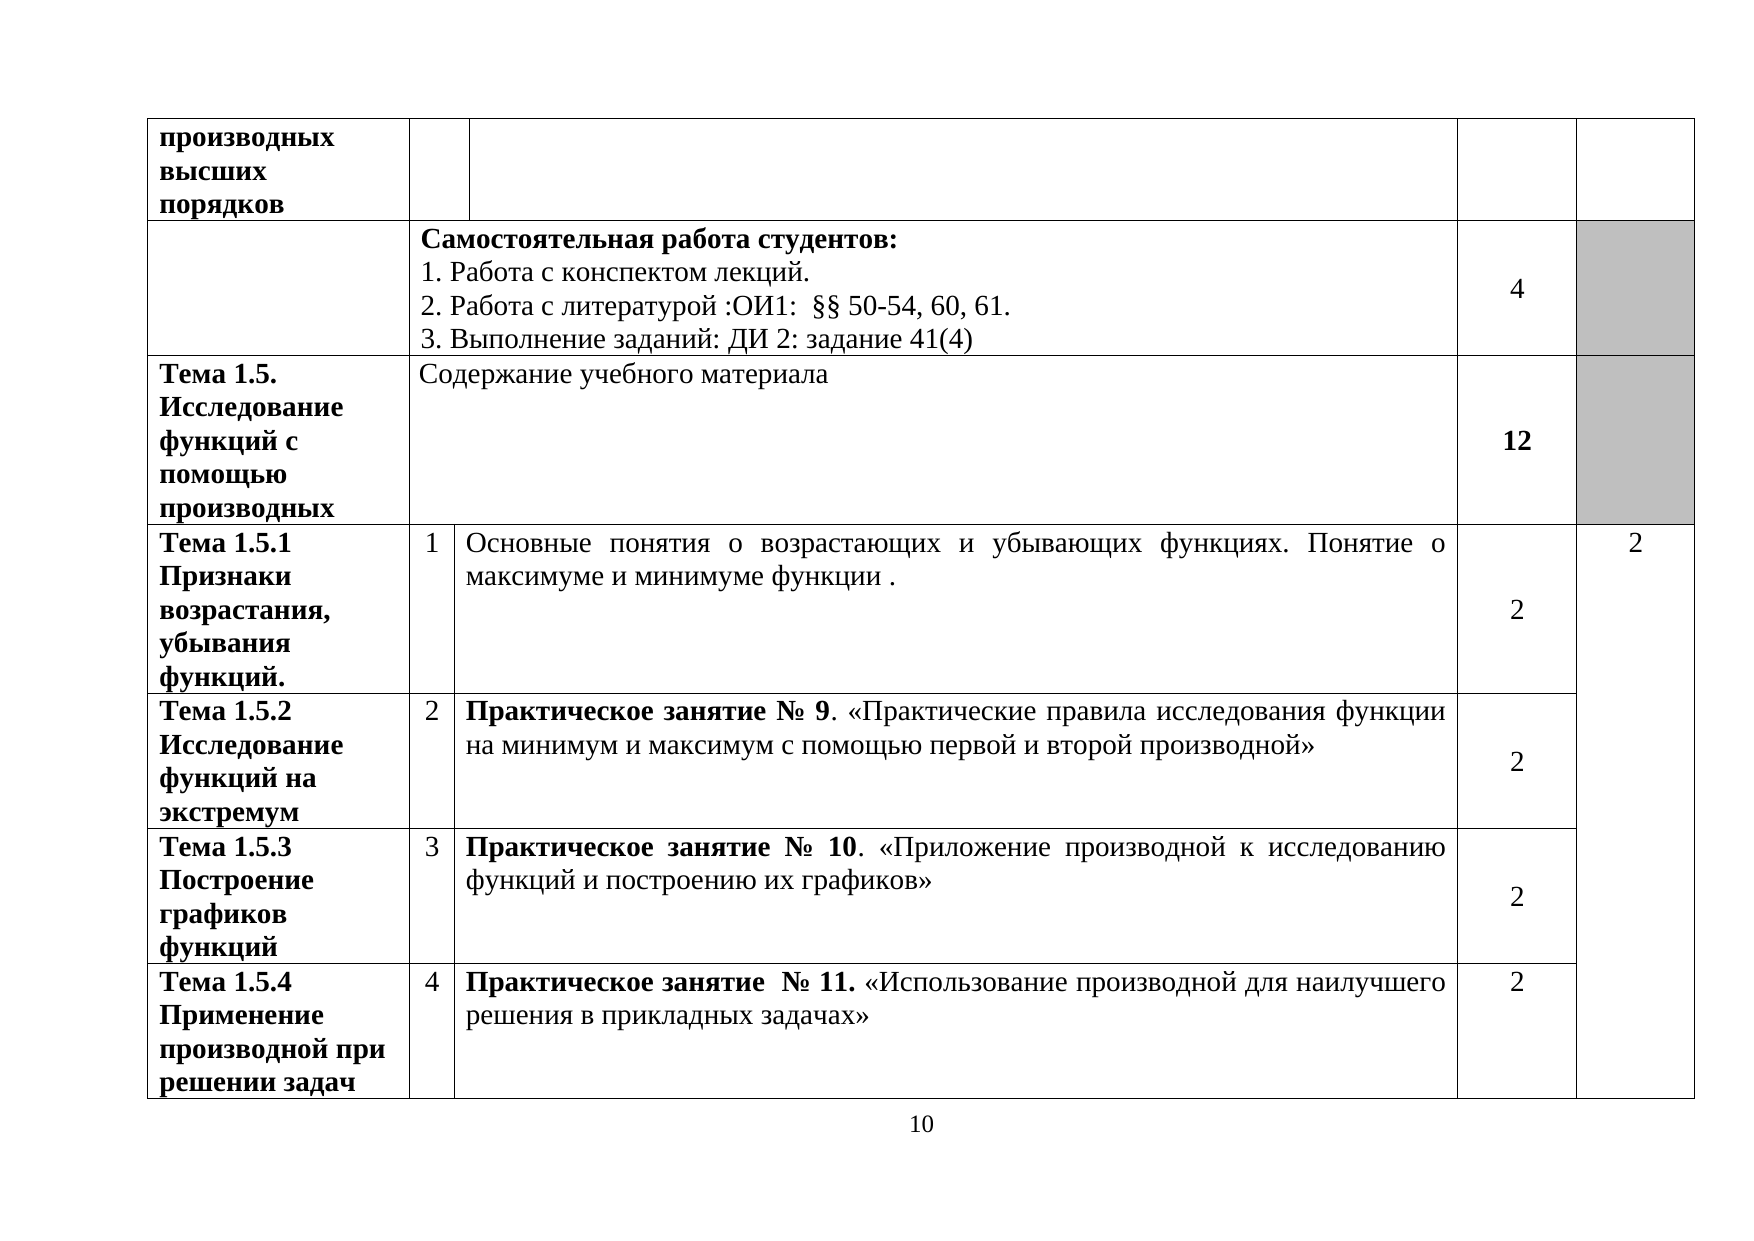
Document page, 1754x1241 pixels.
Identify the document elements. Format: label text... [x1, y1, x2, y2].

table_cell 2 [1458, 829, 1576, 963]
table_cell 3 [410, 119, 469, 220]
table_cell [1577, 221, 1694, 355]
table_cell 4 [1458, 221, 1576, 355]
table_cell Практическое занятие № 10. «Приложение производной к исследованию функций и построению их графиков» [455, 829, 1457, 963]
table_cell Практическое занятие № 9. «Практические правила исследования функции на минимум и максимум с помощью первой и второй производной» [455, 694, 1457, 828]
table_cell Основные понятия о возрастающих и убывающих функциях. Понятие о максимуме и минимуме функции . [455, 525, 1457, 692]
table_cell 2 [410, 694, 454, 828]
table_cell 1 [410, 525, 454, 692]
table_cell 2 [1577, 525, 1694, 1098]
table_cell [148, 221, 409, 355]
table_cell Тема 1.5. Исследование функций с помощью производных [148, 356, 409, 524]
table_cell Тема 1.5.2 Исследование функций на экстремум [148, 694, 409, 828]
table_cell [148, 119, 409, 220]
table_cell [455, 964, 1457, 1098]
table_cell Содержание учебного материала [410, 356, 1457, 524]
table_cell 3 [410, 829, 454, 963]
table_cell 2 [1458, 964, 1576, 1098]
table_cell 2 [1458, 525, 1576, 692]
table_cell 2 [1458, 119, 1576, 220]
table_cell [470, 119, 1457, 220]
table_cell Тема 1.5.1 Признаки возрастания, убывания функций. [148, 525, 409, 692]
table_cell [148, 964, 409, 1098]
table_cell 2 [1458, 694, 1576, 828]
table_cell 4 [410, 964, 454, 1098]
table_cell [1577, 356, 1694, 524]
table_cell 12 [1458, 356, 1576, 524]
table_cell Тема 1.5.3 Построение графиков функций [148, 829, 409, 963]
table_cell Самостоятельная работа студентов: 1. Работа с конспектом лекций. 2. Работа с литературой :ОИ1: §§ 50-54, 60, 61. 3. Выполнение заданий: ДИ 2: задание 41(4) [410, 221, 1457, 355]
